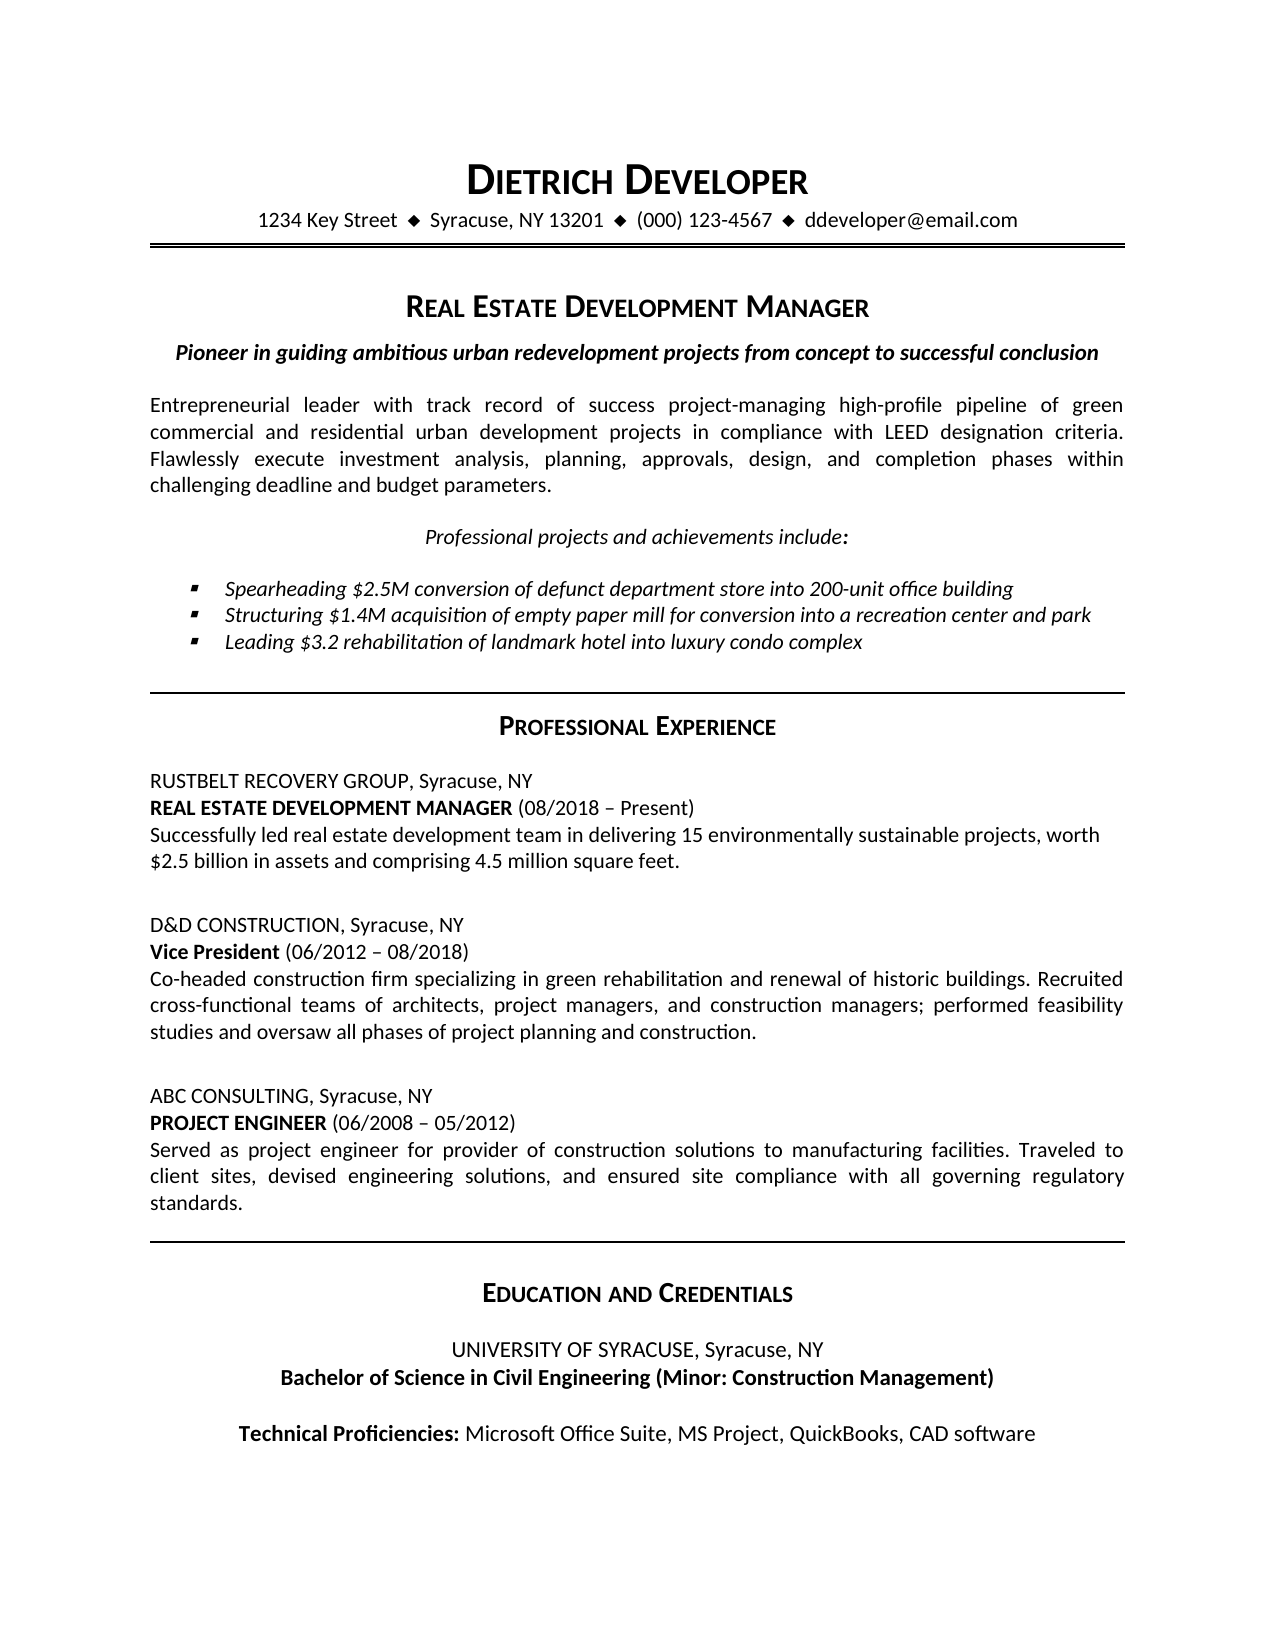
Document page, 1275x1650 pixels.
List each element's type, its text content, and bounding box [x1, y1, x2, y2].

text Served as project engineer for provider of construction solutions to manufacturing facilities. Traveled to client sites, devised engineering solutions, and ensured site compliance with all governing regulatory standards. [150, 1136, 1125, 1216]
text Vice President (06/2012 – 08/2018) [150, 938, 1125, 965]
text Bachelor of Science in Civil Engineering (Minor: Construction Management) [150, 1363, 1125, 1391]
text Technical Proficiencies: Microsoft Office Suite, MS Project, QuickBooks, CAD software [150, 1419, 1125, 1447]
text PROJECT ENGINEER (06/2008 – 05/2012) [150, 1109, 1125, 1136]
list Leading $3.2 rehabilitation of landmark hotel into luxury condo complex [187, 628, 1125, 655]
text Professional projects and achievements include: [150, 523, 1125, 550]
list Structuring $1.4M acquisition of empty paper mill for conversion into a recreation center and park [187, 601, 1125, 628]
text UNIVERSITY OF SYRACUSE, Syracuse, NY [150, 1335, 1125, 1363]
text Successfully led real estate development team in delivering 15 environmentally sustainable projects, worth $2.5 billion in assets and comprising 4.5 million square feet. [150, 821, 1125, 874]
text Education and Credentials [150, 1243, 1125, 1310]
list Spearheading $2.5M conversion of defunct department store into 200-unit office building [187, 575, 1125, 601]
text Co-headed construction firm specializing in green rehabilitation and renewal of historic buildings. Recruited cross-functional teams of architects, project managers, and construction managers; performed feasibility studies and oversaw all phases of project planning and construction. [150, 965, 1125, 1045]
text Professional Experience [150, 694, 1125, 742]
text D&D CONSTRUCTION, Syracuse, NY [150, 912, 1125, 938]
text RUSTBELT RECOVERY GROUP, Syracuse, NY [150, 767, 1125, 794]
text REAL ESTATE DEVELOPMENT MANAGER (08/2018 – Present) [150, 794, 1125, 821]
text 1234 Key Street Syracuse, NY 13201 (000) 123-4567 ddeveloper@email.com [150, 206, 1125, 243]
text Real Estate Development Manager [150, 285, 1125, 326]
text Pioneer in guiding ambitious urban redevelopment projects from concept to successful conclusion [150, 338, 1125, 366]
text ABC CONSULTING, Syracuse, NY [150, 1082, 1125, 1109]
text Entrepreneurial leader with track record of success project-managing high-profile pipeline of green commercial and residential urban development projects in compliance with LEED designation criteria. Flawlessly execute investment analysis, planning, approvals, design, and completion phases within challenging deadline and budget parameters. [150, 391, 1125, 498]
text Dietrich Developer [150, 150, 1125, 206]
